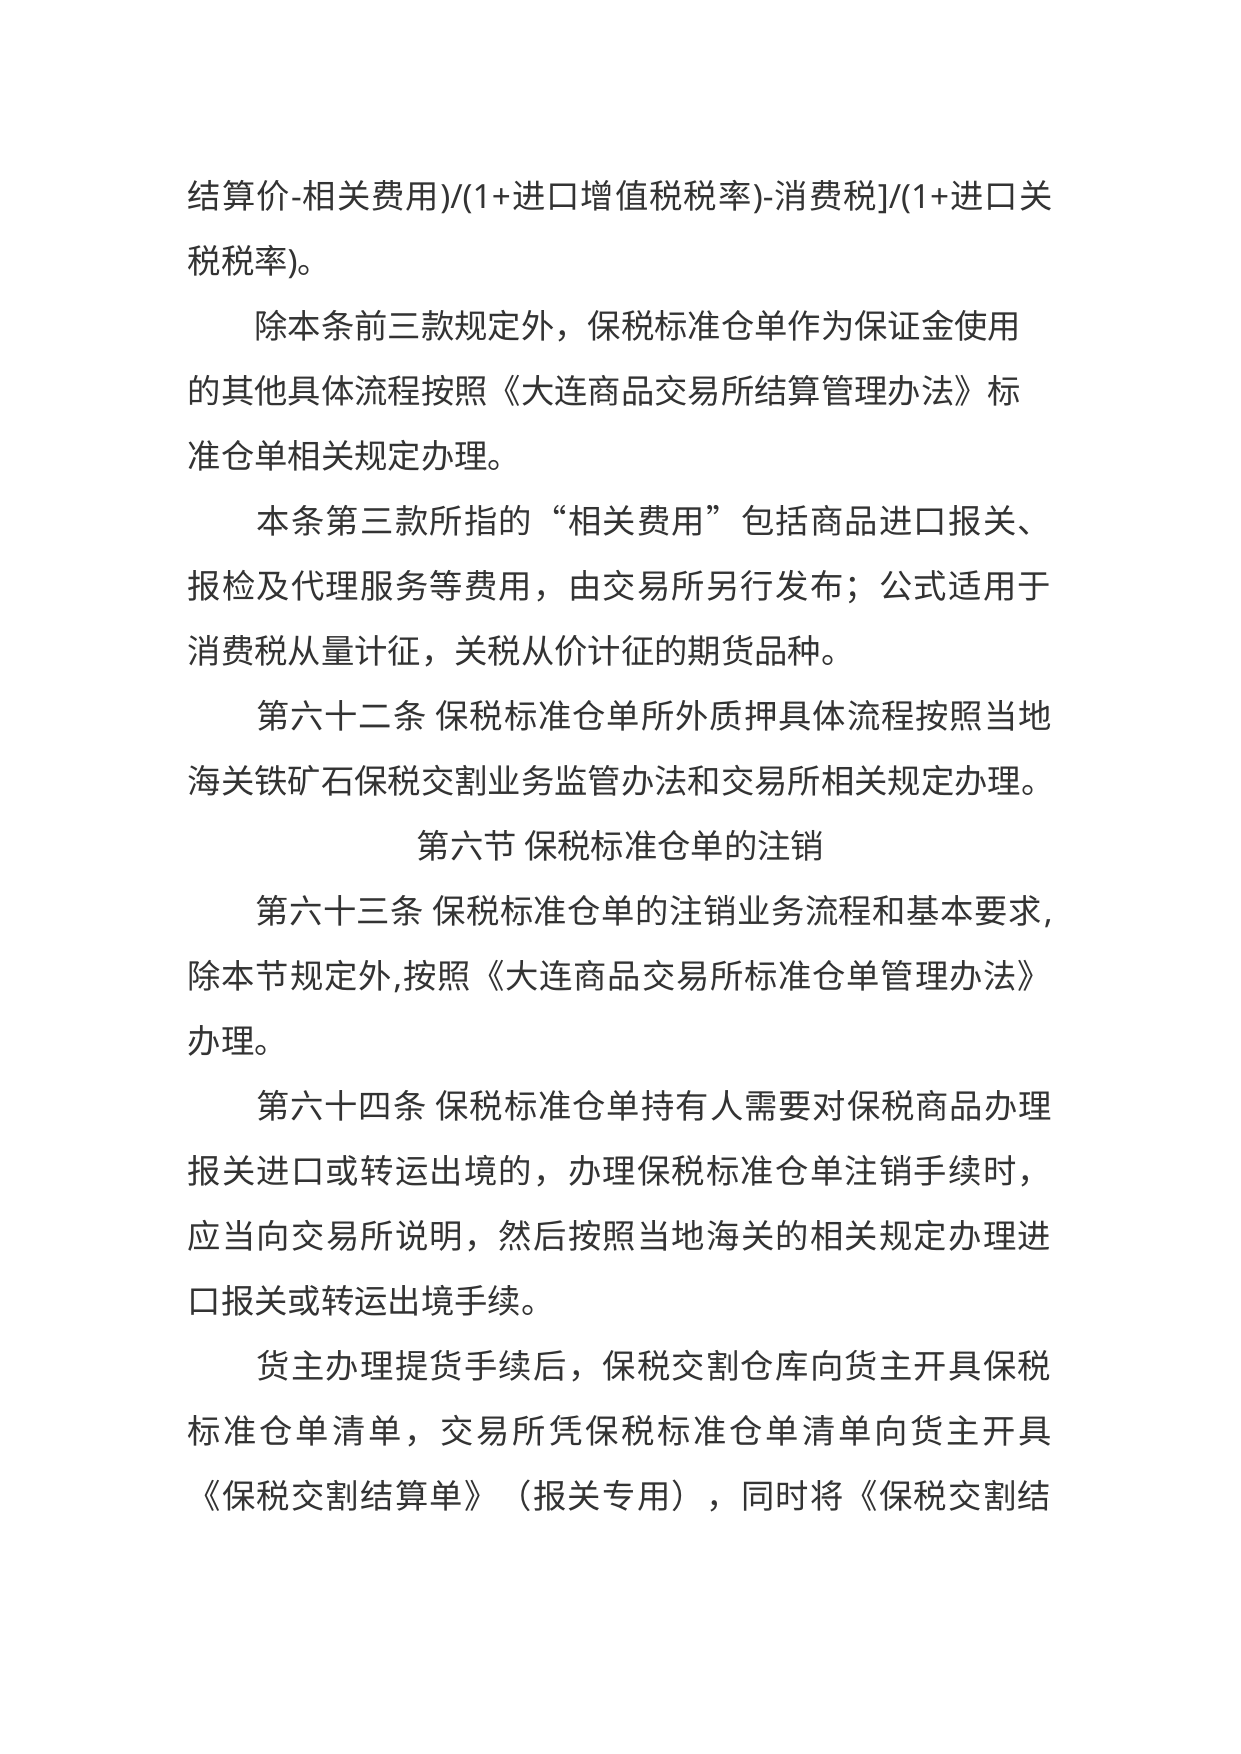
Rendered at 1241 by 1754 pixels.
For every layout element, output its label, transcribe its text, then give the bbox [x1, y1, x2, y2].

text 第六节 保税标准仓单的注销 [187, 812, 1053, 877]
text 第六十四条 保税标准仓单持有人需要对保税商品办理报关进口或转运出境的，办理保税标准仓单注销手续时，应当向交易所说明，然后按照当地海关的相关规定办理进口报关或转运出境手续。 [187, 1072, 1053, 1332]
text 第六十三条 保税标准仓单的注销业务流程和基本要求,除本节规定外,按照《大连商品交易所标准仓单管理办法》办理。 [187, 877, 1053, 1072]
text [187, 162, 1053, 292]
text 第六十二条 保税标准仓单所外质押具体流程按照当地海关铁矿石保税交割业务监管办法和交易所相关规定办理。 [187, 682, 1053, 812]
text 除本条前三款规定外，保税标准仓单作为保证金使用的其他具体流程按照《大连商品交易所结算管理办法》标准仓单相关规定办理。 [187, 292, 1053, 487]
text 本条第三款所指的“相关费用”包括商品进口报关、报检及代理服务等费用，由交易所另行发布；公式适用于消费税从量计征，关税从价计征的期货品种。 [187, 487, 1053, 682]
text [187, 1332, 1053, 1527]
